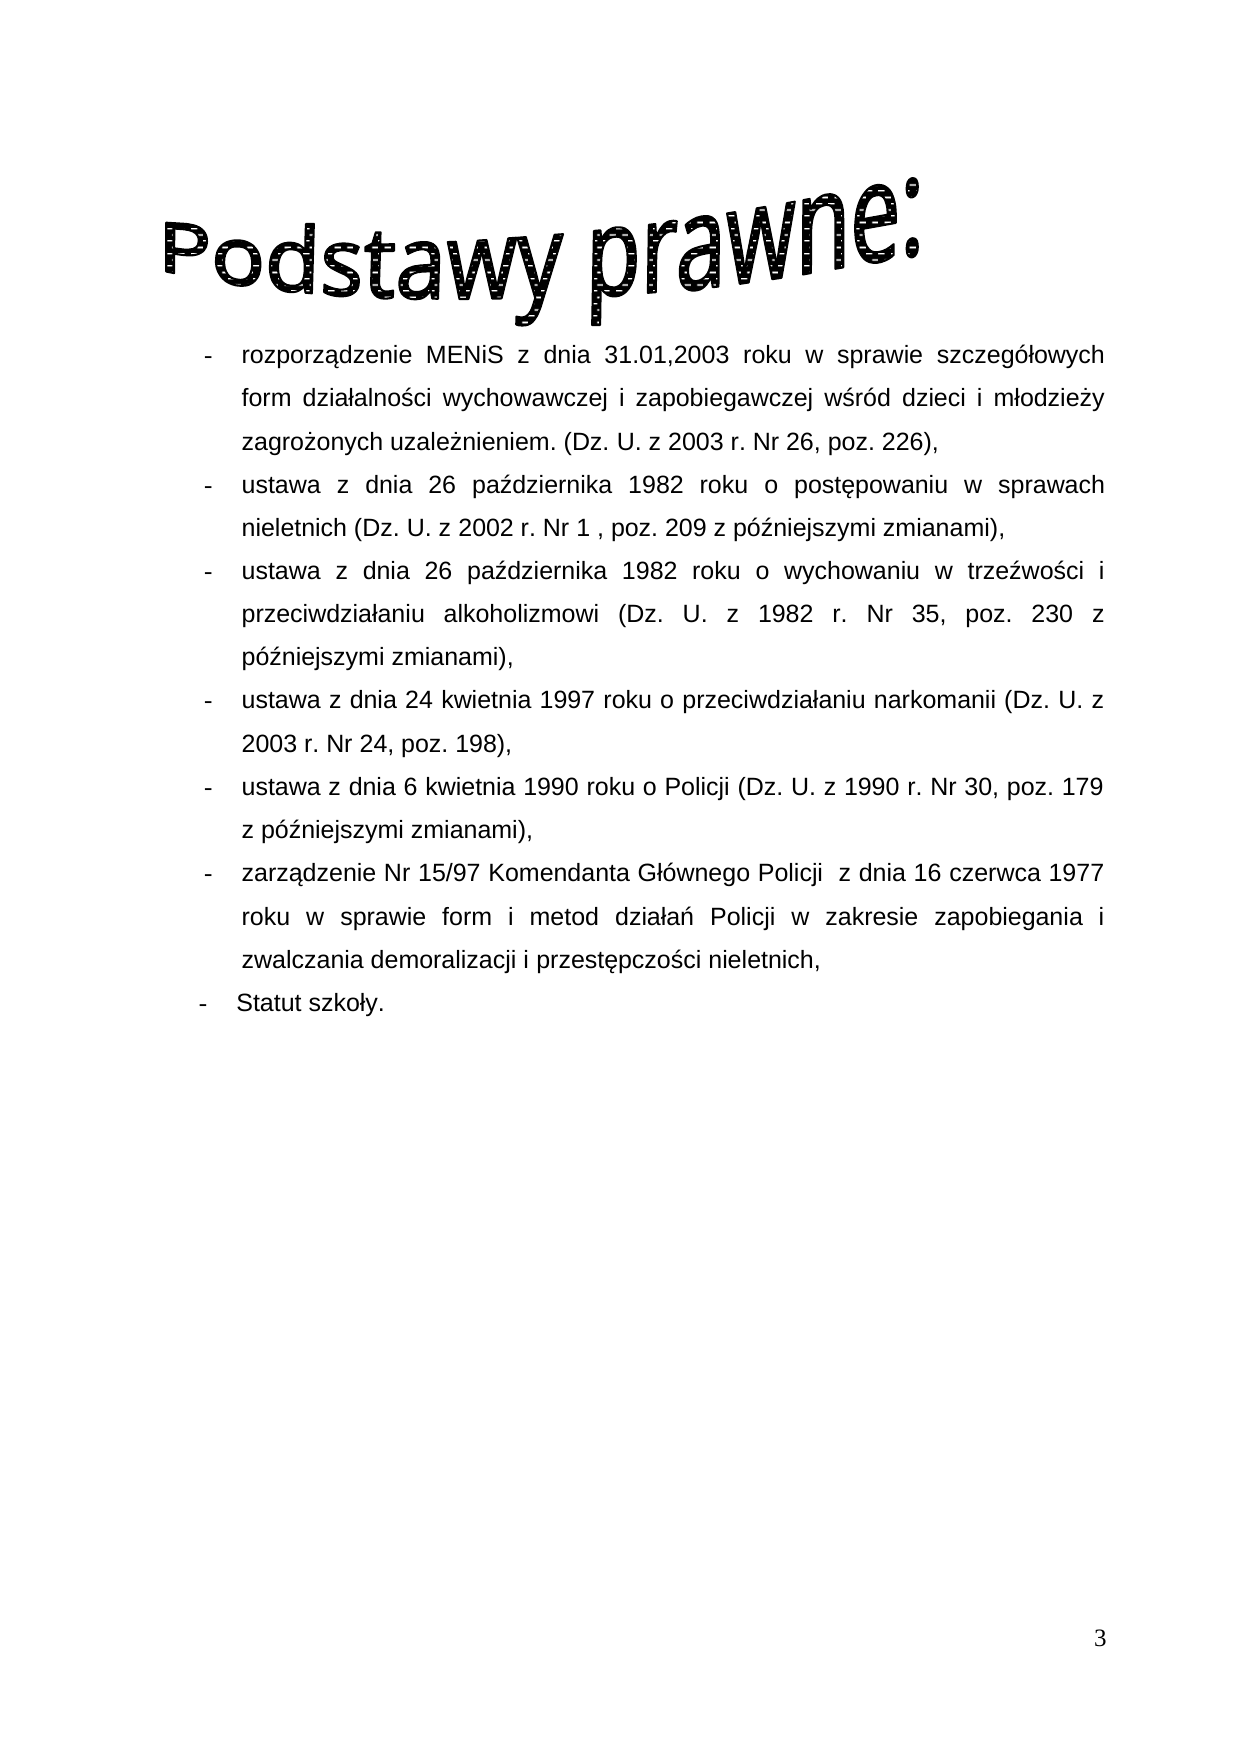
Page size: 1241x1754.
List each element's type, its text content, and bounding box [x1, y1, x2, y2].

picture [401, 244, 438, 298]
picture [272, 225, 312, 292]
picture [218, 242, 259, 284]
list zarządzenie Nr 15/97 Komendanta Głównego Policji z dnia 16 czerwca 1977 roku w sprawie form i metod działań Policji w zakresie zapobiegania i zwalczania demoralizacji i przestępczości nieletnich, [204, 858, 1106, 973]
picture [367, 234, 392, 297]
picture [908, 240, 916, 256]
picture [681, 218, 717, 289]
picture [168, 224, 205, 271]
picture [594, 229, 634, 323]
list ustawa z dnia 24 kwietnia 1997 roku o przeciwdziałaniu narkomanii (Dz. U. z 2003 r. Nr 24, poz. 198), [204, 686, 1106, 757]
list ustawa z dnia 6 kwietnia 1990 roku o Policji (Dz. U. z 1990 r. Nr 30, poz. 179 z późniejszymi zmianami), [204, 772, 1106, 844]
list Statut szkoły. [199, 988, 1106, 1017]
list ustawa z dnia 26 października 1982 roku o postępowaniu w sprawach nieletnich (Dz. U. z 2002 r. Nr 1 , poz. 209 z późniejszymi zmianami), [204, 470, 1106, 542]
list ustawa z dnia 26 października 1982 roku o wychowaniu w trzeźwości i przeciwdziałaniu alkoholizmowi (Dz. U. z 1982 r. Nr 35, poz. 230 z późniejszymi zmianami), [204, 556, 1106, 671]
picture [649, 222, 675, 291]
picture [805, 196, 842, 272]
picture [450, 240, 514, 297]
picture [518, 236, 561, 324]
picture [857, 187, 894, 261]
picture [908, 180, 916, 196]
picture [729, 204, 793, 282]
list rozporządzenie MENiS z dnia 31.01,2003 roku w sprawie szczegółowych form działalności wychowawczej i zapobiegawczej wśród dzieci i młodzieży zagrożonych uzależnieniem. (Dz. U. z 2003 r. Nr 26, poz. 226), [204, 340, 1106, 455]
picture [326, 245, 357, 295]
